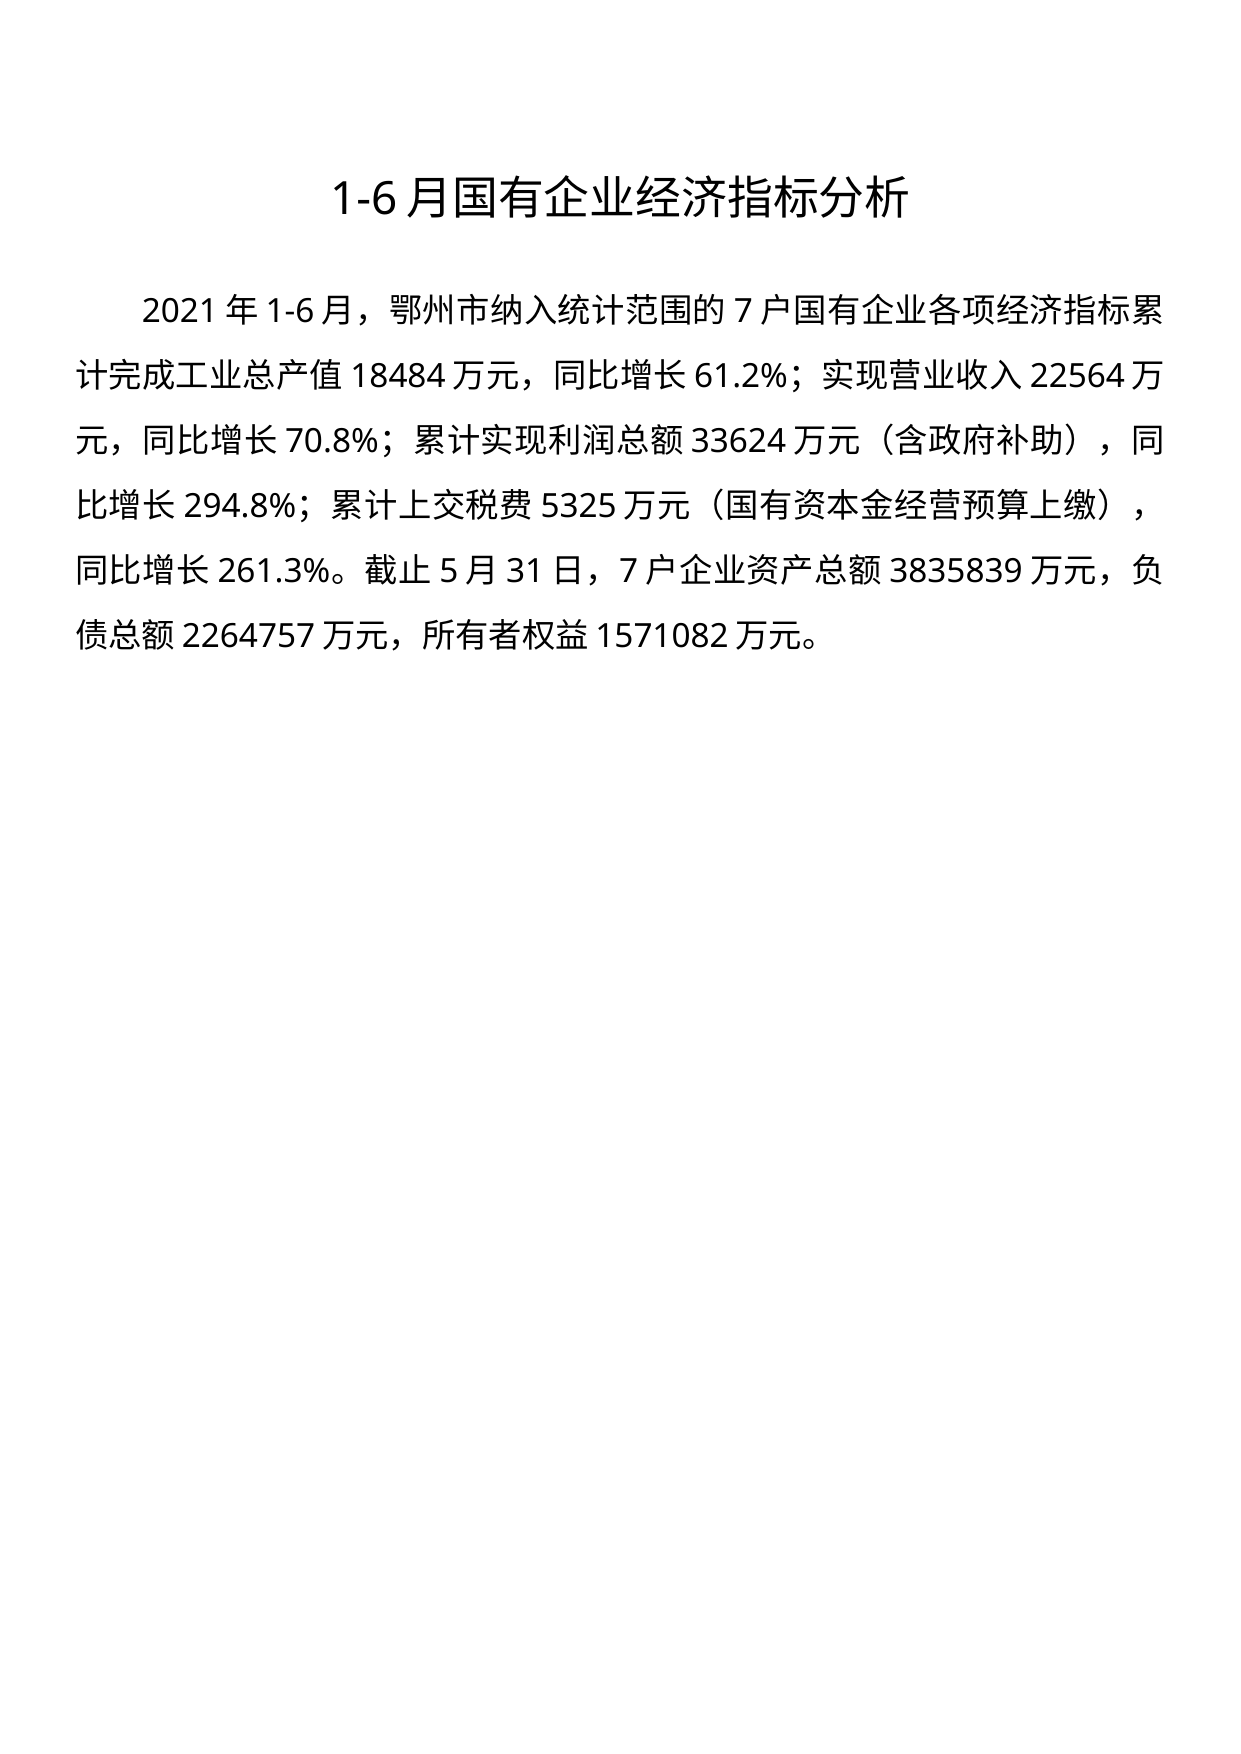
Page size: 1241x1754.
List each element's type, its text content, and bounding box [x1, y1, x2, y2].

text 2021年1-6月，鄂州市纳入统计范围的7户国有企业各项经济指标累计完成工业总产值18484万元，同比增长61.2%；实现营业收入22564万元，同比增长70.8%；累计实现利润总额33624万元（含政府补助），同比增长294.8%；累计上交税费5325万元（国有资本金经营预算上缴），同比增长261.3%。截止5月31日，7户企业资产总额3835839万元，负债总额2264757万元，所有者权益1571082万元。 [75, 276, 1165, 666]
text 1-6月国有企业经济指标分析 [75, 146, 1165, 243]
